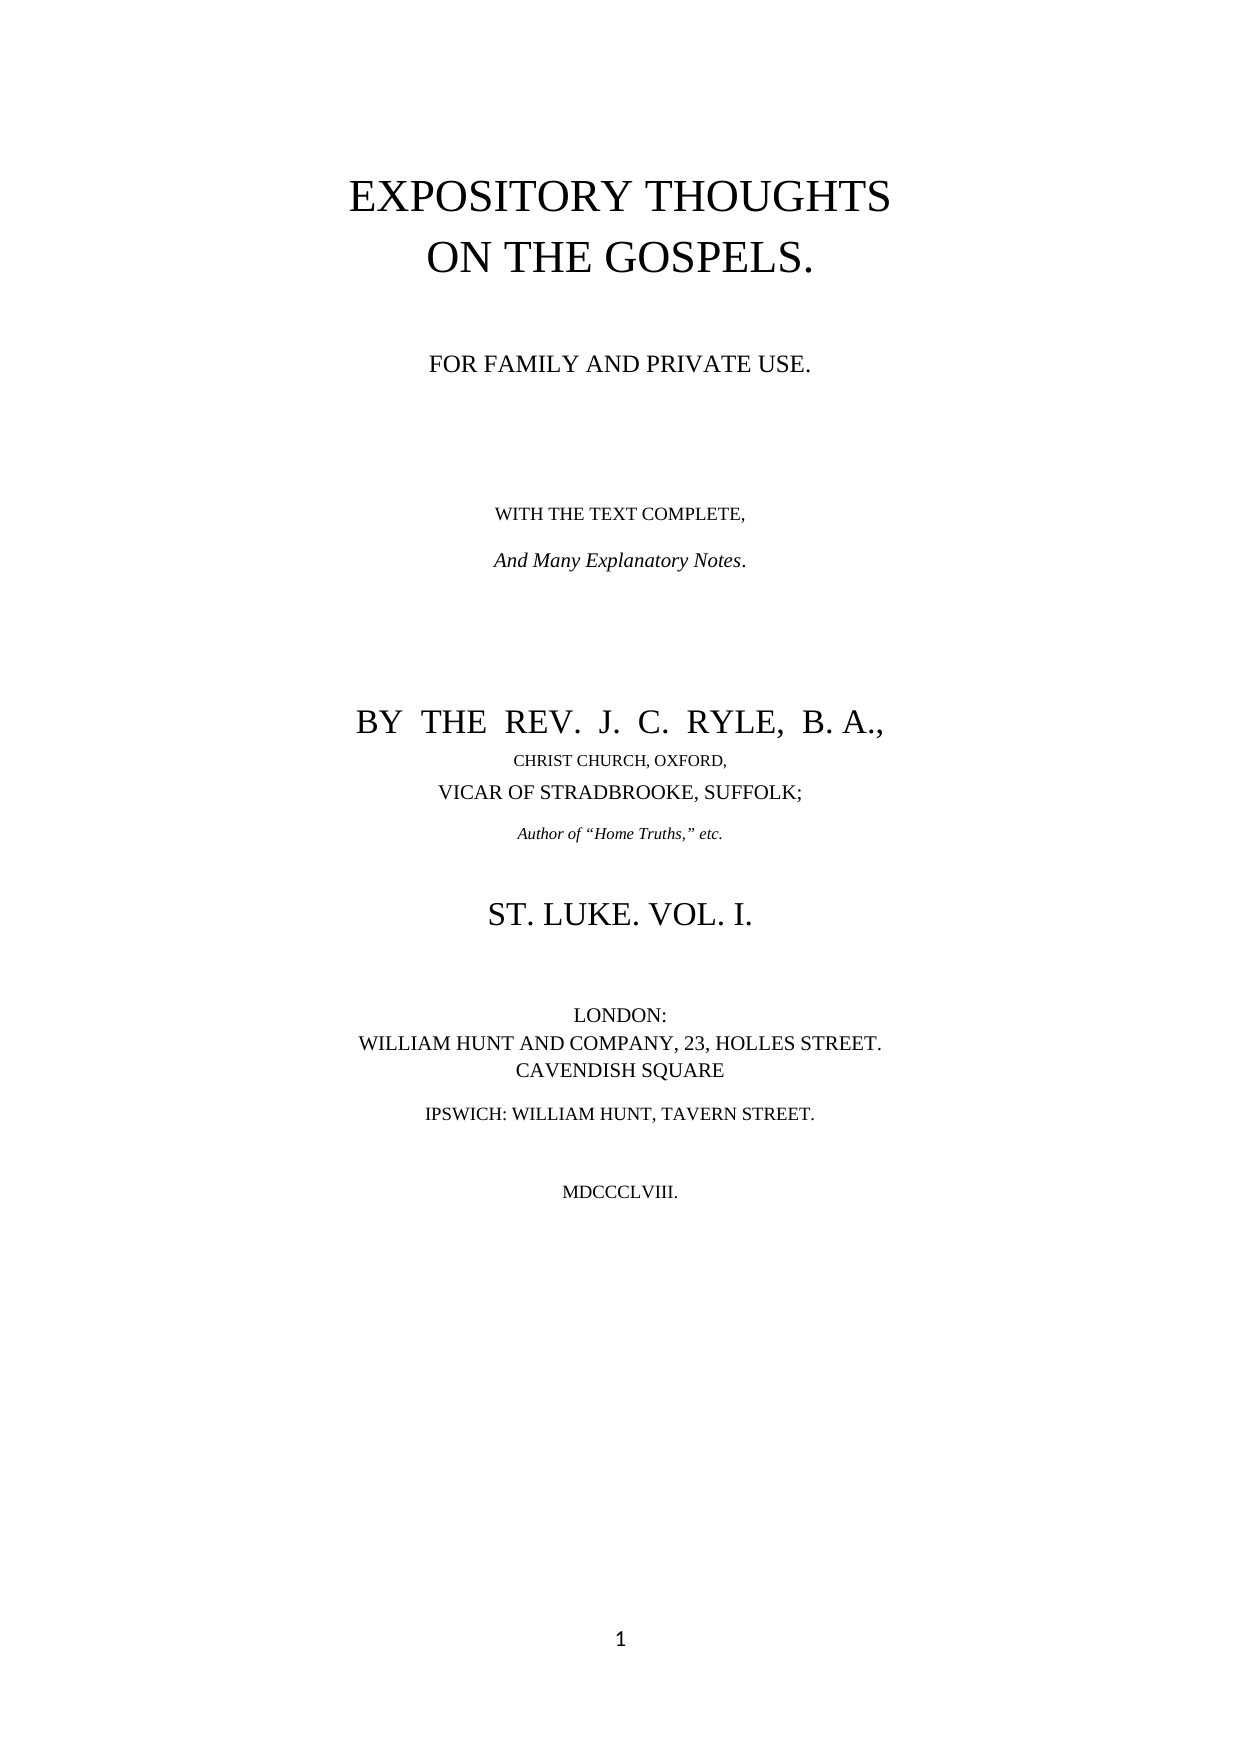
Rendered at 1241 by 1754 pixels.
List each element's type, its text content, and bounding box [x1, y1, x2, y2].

text Author of “Home Truths,” etc. [236, 823, 1004, 843]
text FOR FAMILY AND PRIVATE USE. [236, 349, 1004, 377]
text VICAR OF STRADBROOKE, SUFFOLK; [236, 780, 1004, 804]
text ST. LUKE. VOL. I. [236, 899, 1004, 932]
text EXPOSITORY THOUGHTS [236, 177, 1004, 220]
text CAVENDISH SQUARE [236, 1058, 1004, 1082]
text IPSWICH: WILLIAM HUNT, TAVERN STREET. [236, 1105, 1004, 1125]
text LONDON: WILLIAM HUNT AND COMPANY, 23, HOLLES STREET. [236, 1003, 1004, 1055]
text MDCCCLVIII. [236, 1183, 1004, 1202]
text BY THE REV. J. C. RYLE, B. A., [236, 701, 1004, 741]
text CHRIST CHURCH, OXFORD, [236, 751, 1004, 770]
text WITH THE TEXT COMPLETE, And Many Explanatory Notes. [236, 502, 1004, 572]
text ON THE GOSPELS. [236, 238, 1004, 281]
